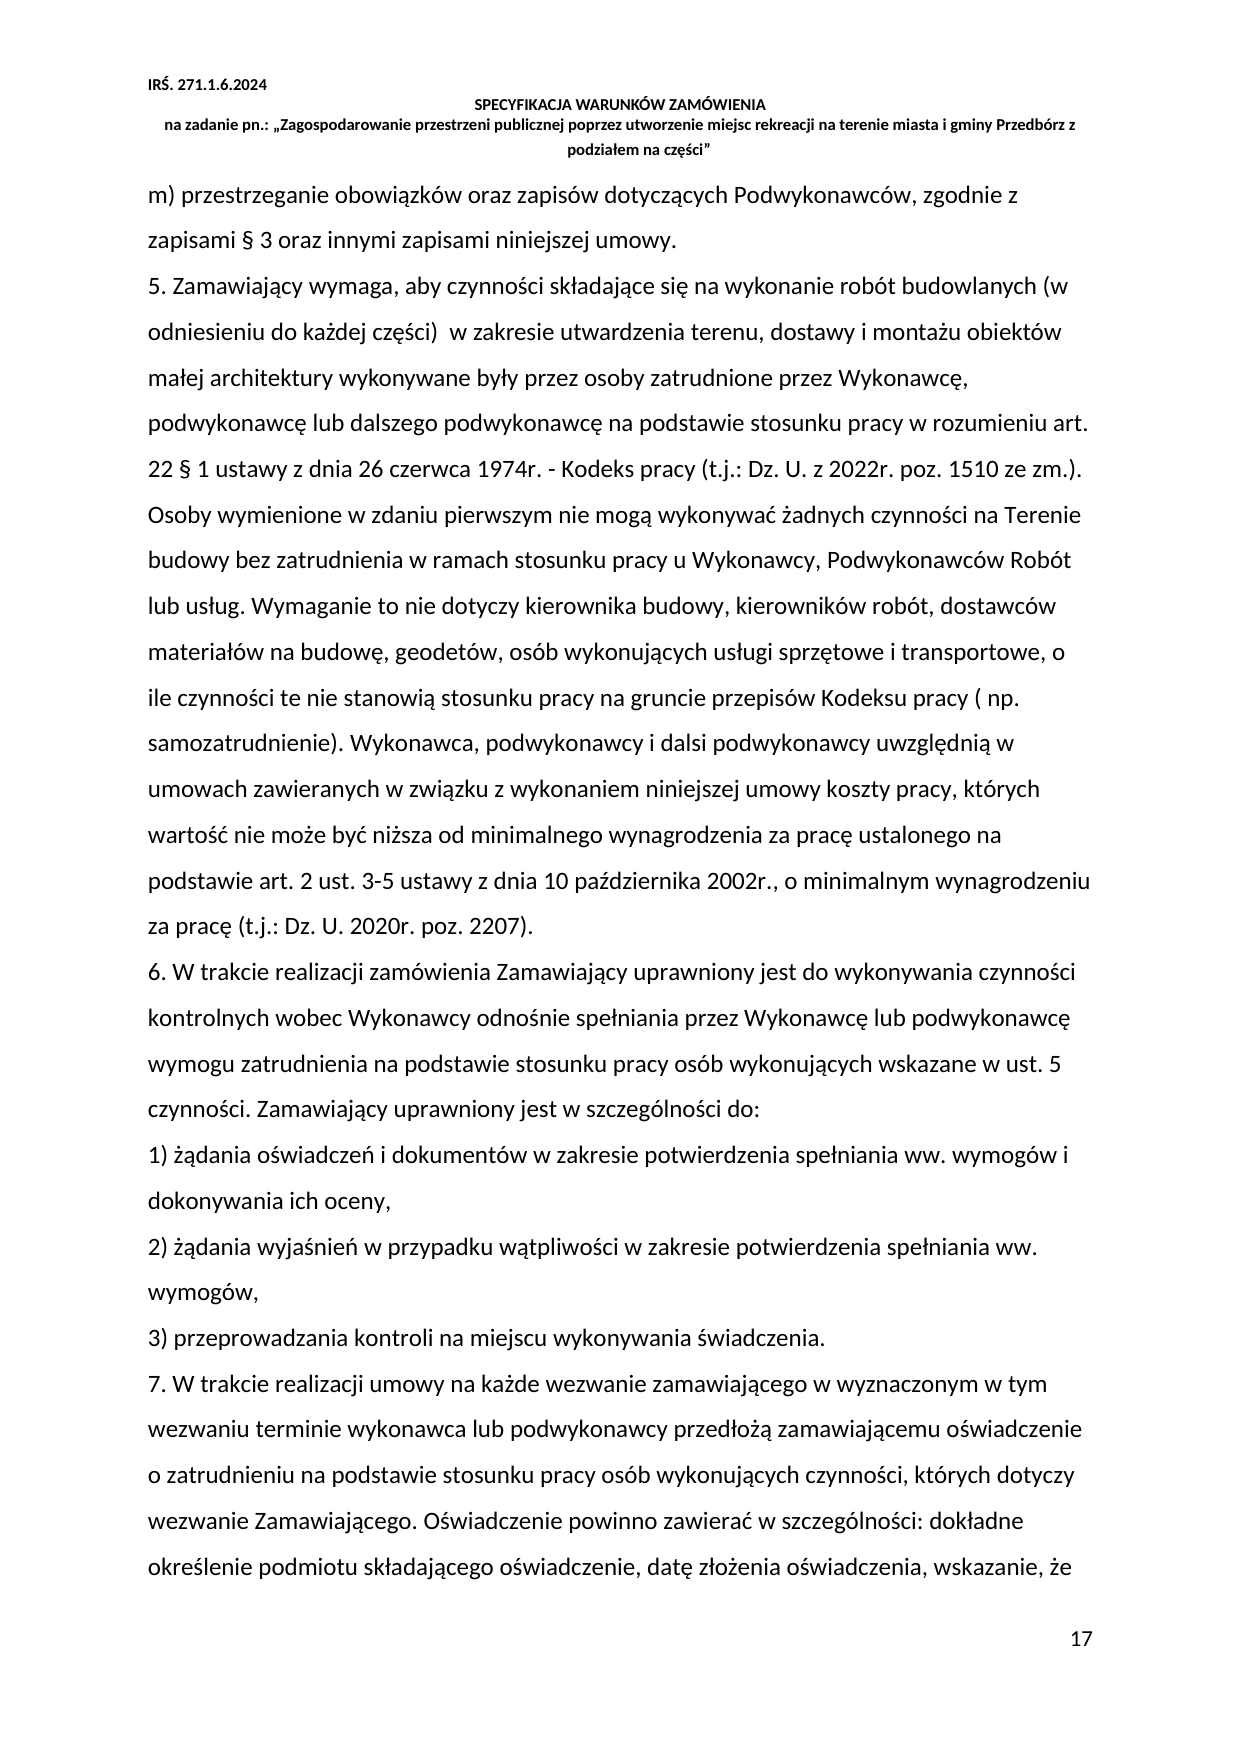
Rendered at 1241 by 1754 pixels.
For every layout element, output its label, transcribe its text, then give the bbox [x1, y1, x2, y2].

text 1) żądania oświadczeń i dokumentów w zakresie potwierdzenia spełniania ww. wymogów i dokonywania ich oceny, [148, 1139, 1093, 1215]
text 5. Zamawiający wymaga, aby czynności składające się na wykonanie robót budowlanych (w odniesieniu do każdej części) w zakresie utwardzenia terenu, dostawy i montażu obiektów małej architektury wykonywane były przez osoby zatrudnione przez Wykonawcę, podwykonawcę lub dalszego podwykonawcę na podstawie stosunku pracy w rozumieniu art. 22 § 1 ustawy z dnia 26 czerwca 1974r. - Kodeks pracy (t.j.: Dz. U. z 2022r. poz. 1510 ze zm.). Osoby wymienione w zdaniu pierwszym nie mogą wykonywać żadnych czynności na Terenie budowy bez zatrudnienia w ramach stosunku pracy u Wykonawcy, Podwykonawców Robót lub usług. Wymaganie to nie dotyczy kierownika budowy, kierowników robót, dostawców materiałów na budowę, geodetów, osób wykonujących usługi sprzętowe i transportowe, o ile czynności te nie stanowią stosunku pracy na gruncie przepisów Kodeksu pracy ( np. samozatrudnienie). Wykonawca, podwykonawcy i dalsi podwykonawcy uwzględnią w umowach zawieranych w związku z wykonaniem niniejszej umowy koszty pracy, których wartość nie może być niższa od minimalnego wynagrodzenia za pracę ustalonego na podstawie art. 2 ust. 3-5 ustawy z dnia 10 października 2002r., o minimalnym wynagrodzeniu za pracę (t.j.: Dz. U. 2020r. poz. 2207). [148, 270, 1093, 941]
text 3) przeprowadzania kontroli na miejscu wykonywania świadczenia. [148, 1322, 1093, 1353]
text 6. W trakcie realizacji zamówienia Zamawiający uprawniony jest do wykonywania czynności kontrolnych wobec Wykonawcy odnośnie spełniania przez Wykonawcę lub podwykonawcę wymogu zatrudnienia na podstawie stosunku pracy osób wykonujących wskazane w ust. 5 czynności. Zamawiający uprawniony jest w szczególności do: [148, 956, 1093, 1124]
text m) przestrzeganie obowiązków oraz zapisów dotyczących Podwykonawców, zgodnie z zapisami § 3 oraz innymi zapisami niniejszej umowy. [148, 179, 1093, 255]
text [148, 1368, 1093, 1581]
text 2) żądania wyjaśnień w przypadku wątpliwości w zakresie potwierdzenia spełniania ww. wymogów, [148, 1231, 1093, 1307]
